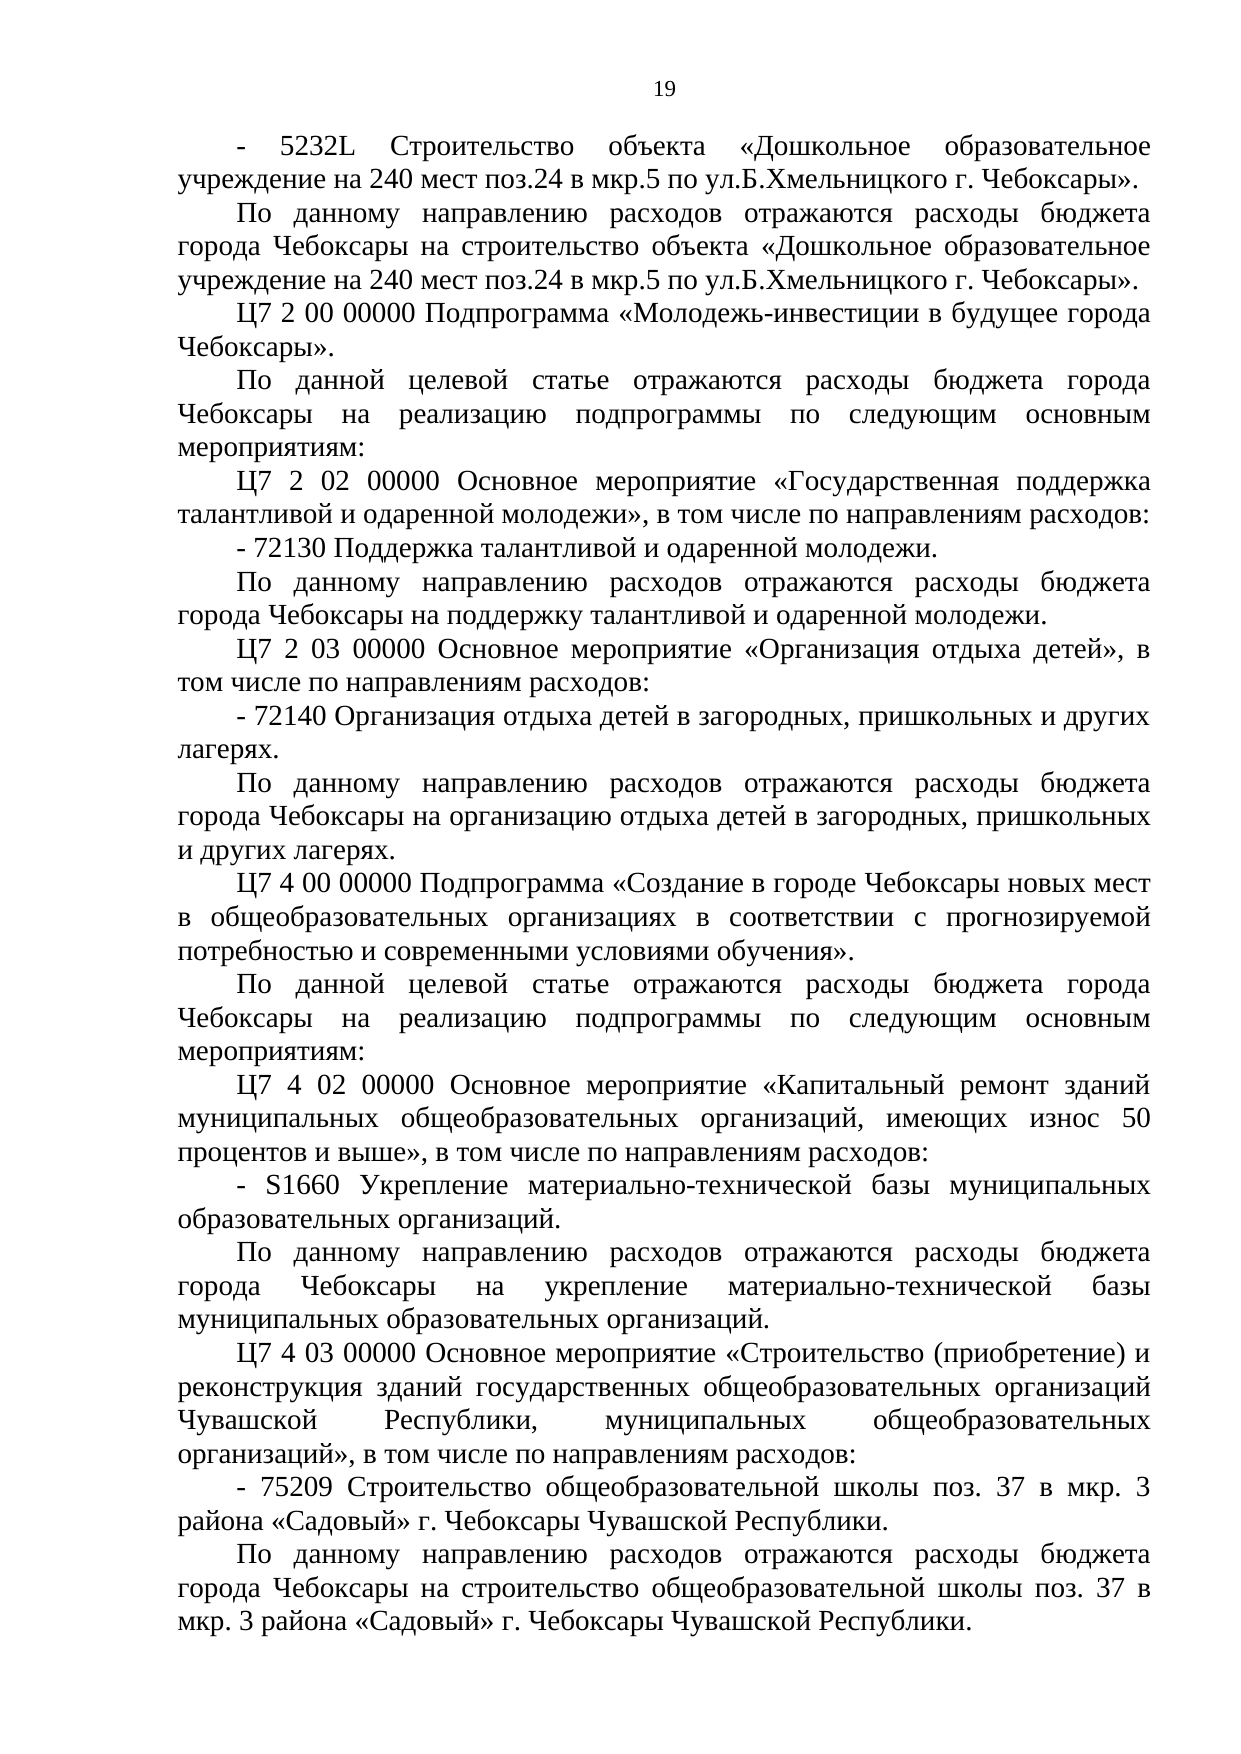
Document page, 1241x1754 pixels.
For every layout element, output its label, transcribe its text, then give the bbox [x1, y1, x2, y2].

text По данному направлению расходов отражаются расходы бюджета города Чебоксары на поддержку талантливой и одаренной молодежи. [177, 564, 1152, 631]
text - 5232L Строительство объекта «Дошкольное образовательное учреждение на 240 мест поз.24 в мкр.5 по ул.Б.Хмельницкого г. Чебоксары». [177, 128, 1152, 195]
text По данной целевой статье отражаются расходы бюджета города Чебоксары на реализацию подпрограммы по следующим основным мероприятиям: [177, 362, 1152, 463]
text По данному направлению расходов отражаются расходы бюджета города Чебоксары на строительство объекта «Дошкольное образовательное учреждение на 240 мест поз.24 в мкр.5 по ул.Б.Хмельницкого г. Чебоксары». [177, 195, 1152, 295]
text По данной целевой статье отражаются расходы бюджета города Чебоксары на реализацию подпрограммы по следующим основным мероприятиям: [177, 966, 1152, 1067]
text Ц7 2 00 00000 Подпрограмма «Молодежь-инвестиции в будущее города Чебоксары». [177, 295, 1152, 362]
text По данному направлению расходов отражаются расходы бюджета города Чебоксары на укрепление материально-технической базы муниципальных образовательных организаций. [177, 1234, 1152, 1335]
text По данному направлению расходов отражаются расходы бюджета города Чебоксары на строительство общеобразовательной школы поз. 37 в мкр. 3 района «Садовый» г. Чебоксары Чувашской Республики. [177, 1536, 1152, 1637]
text Ц7 4 02 00000 Основное мероприятие «Капитальный ремонт зданий муниципальных общеобразовательных организаций, имеющих износ 50 процентов и выше», в том числе по направлениям расходов: [177, 1067, 1152, 1167]
text - 72130 Поддержка талантливой и одаренной молодежи. [177, 530, 1152, 564]
text Ц7 4 00 00000 Подпрограмма «Создание в городе Чебоксары новых мест в общеобразовательных организациях в соответствии с прогнозируемой потребностью и современными условиями обучения». [177, 866, 1152, 966]
text Ц7 4 03 00000 Основное мероприятие «Строительство (приобретение) и реконструкция зданий государственных общеобразовательных организаций Чувашской Республики, муниципальных общеобразовательных организаций», в том числе по направлениям расходов: [177, 1335, 1152, 1469]
text Ц7 2 03 00000 Основное мероприятие «Организация отдыха детей», в том числе по направлениям расходов: [177, 631, 1152, 698]
text - S1660 Укрепление материально-технической базы муниципальных образовательных организаций. [177, 1167, 1152, 1234]
text По данному направлению расходов отражаются расходы бюджета города Чебоксары на организацию отдыха детей в загородных, пришкольных и других лагерях. [177, 765, 1152, 866]
text - 72140 Организация отдыха детей в загородных, пришкольных и других лагерях. [177, 698, 1152, 765]
text - 75209 Строительство общеобразовательной школы поз. 37 в мкр. 3 района «Садовый» г. Чебоксары Чувашской Республики. [177, 1469, 1152, 1536]
text Ц7 2 02 00000 Основное мероприятие «Государственная поддержка талантливой и одаренной молодежи», в том числе по направлениям расходов: [177, 463, 1152, 530]
